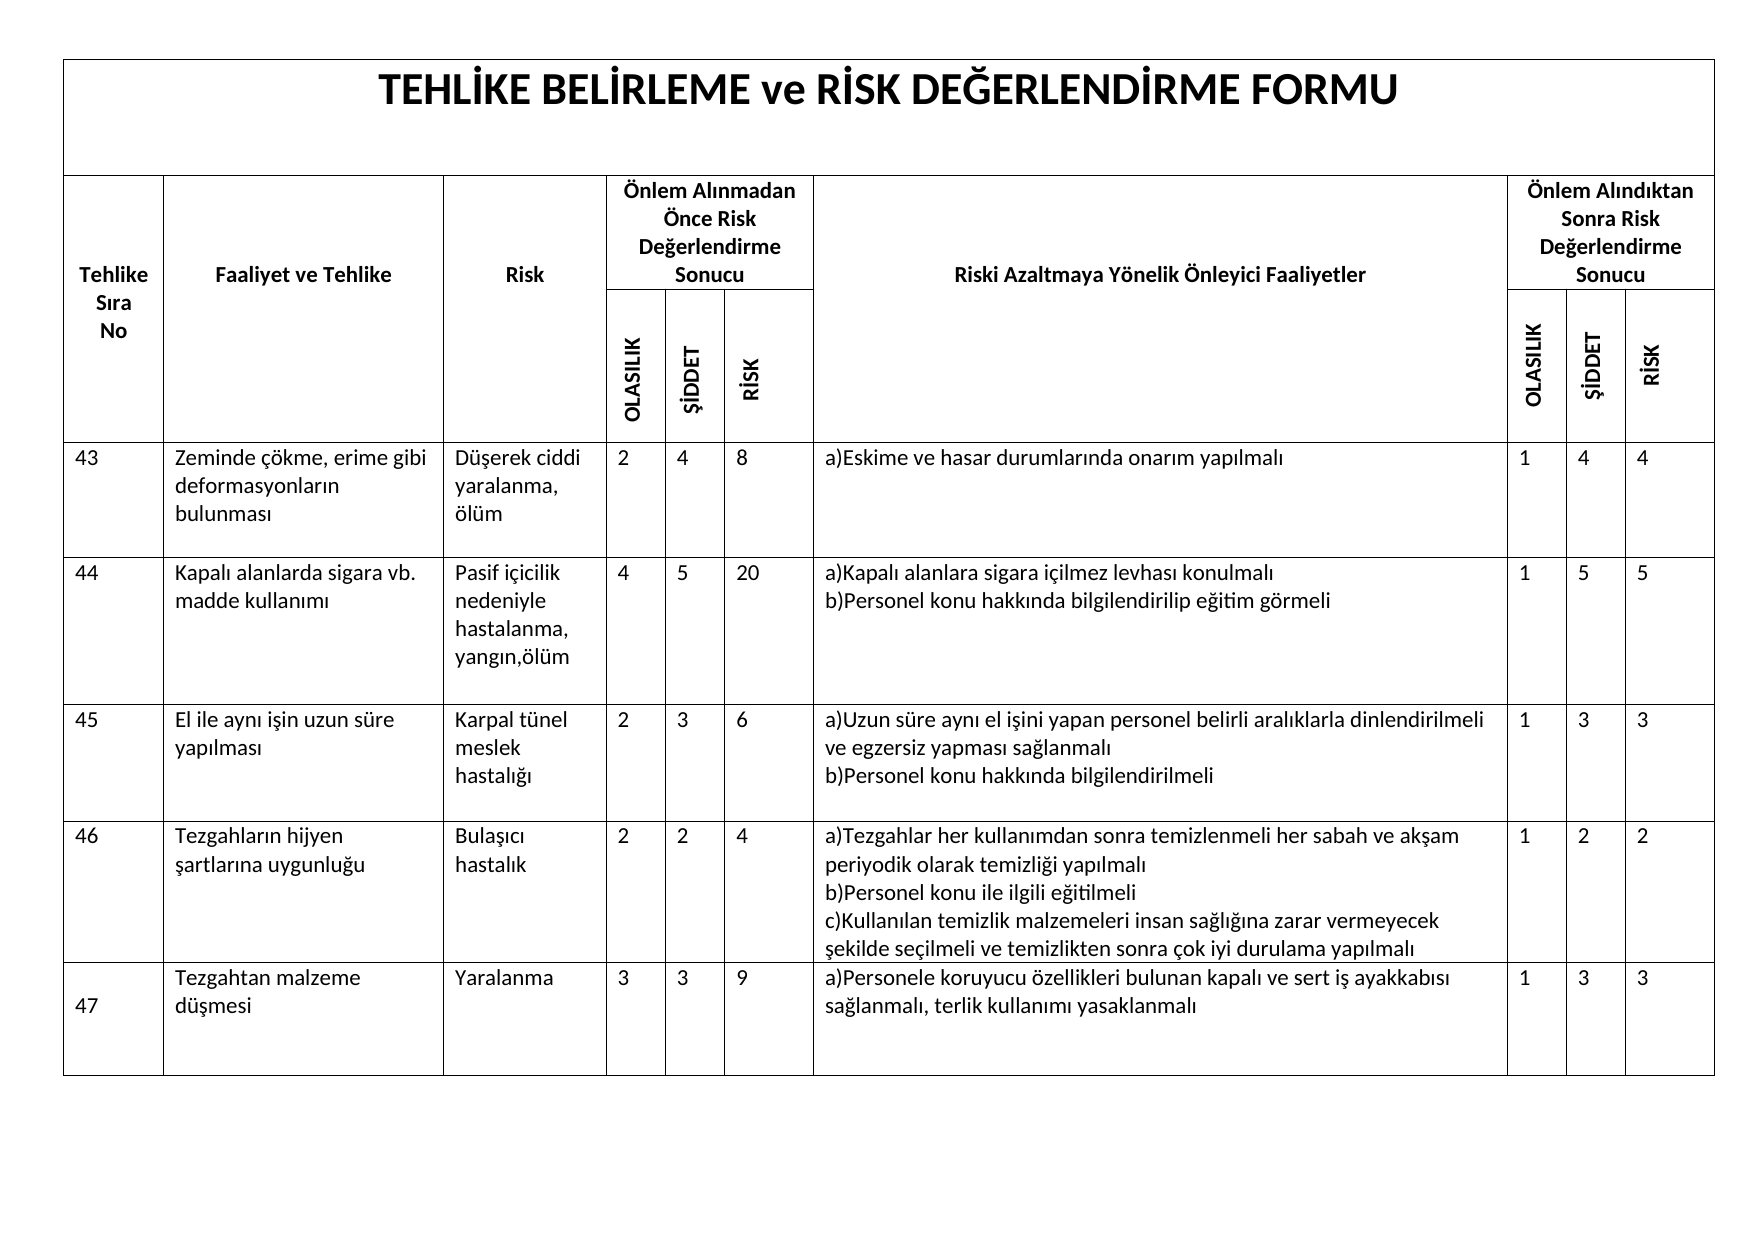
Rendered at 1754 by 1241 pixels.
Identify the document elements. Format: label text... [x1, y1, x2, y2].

table_cell 6 [725, 705, 813, 821]
table_cell 2 [1567, 822, 1625, 962]
table_cell Kapalı alanlarda sigara vb. madde kullanımı [164, 558, 443, 704]
table_cell 5 [1567, 558, 1625, 704]
table_header TEHLİKE BELİRLEME ve RİSK DEĞERLENDİRME FORMU [64, 60, 1714, 175]
table_cell Düşerek ciddi yaralanma, ölüm [444, 443, 606, 557]
table_cell [607, 290, 665, 318]
table_cell Tehlike Sıra No [64, 176, 163, 442]
table_cell Faaliyet ve Tehlike [164, 176, 443, 442]
table_cell 1 [1508, 705, 1566, 821]
table_cell 20 [725, 558, 813, 704]
table_cell 4 [666, 443, 724, 557]
table_cell 5 [666, 558, 724, 704]
table_cell Yaralanma [444, 963, 606, 1075]
table_cell Riski Azaltmaya Yönelik Önleyici Faaliyetler [814, 176, 1507, 442]
table_cell 46 [64, 822, 163, 962]
table_cell Zeminde çökme, erime gibi deformasyonların bulunması [164, 443, 443, 557]
table_cell 3 [1567, 963, 1625, 1075]
table_cell Önlem Alındıktan Sonra Risk Değerlendirme Sonucu [1508, 176, 1714, 288]
table_cell 1 [1508, 558, 1566, 704]
table_cell 5 [1626, 558, 1714, 704]
table_cell 1 [1508, 963, 1566, 1075]
table_cell ŞİDDET [1567, 290, 1625, 442]
table_cell [725, 290, 813, 318]
table_cell 44 [64, 558, 163, 704]
table_cell a)Uzun süre aynı el işini yapan personel belirli aralıklarla dinlendirilmeli ve egzersiz yapması sağlanmalı b)Personel konu hakkında bilgilendirilmeli [814, 705, 1507, 821]
table_cell 47 [64, 963, 163, 1075]
table_cell 3 [1567, 705, 1625, 821]
table_cell ŞİDDET [666, 318, 724, 442]
table_cell 2 [607, 705, 665, 821]
table_cell 2 [607, 443, 665, 557]
table_cell a)Eskime ve hasar durumlarında onarım yapılmalı [814, 443, 1507, 557]
table_cell Risk [444, 176, 606, 442]
table_cell Pasif içicilik nedeniyle hastalanma, yangın,ölüm [444, 558, 606, 704]
table_cell 3 [1626, 963, 1714, 1075]
table_cell OLASILIK [1508, 290, 1566, 442]
table_cell 4 [1567, 443, 1625, 557]
table_cell 45 [64, 705, 163, 821]
table_cell 3 [666, 963, 724, 1075]
table_cell El ile aynı işin uzun süre yapılması [164, 705, 443, 821]
table_cell a)Personele koruyucu özellikleri bulunan kapalı ve sert iş ayakkabısı sağlanmalı, terlik kullanımı yasaklanmalı [814, 963, 1507, 1075]
table_cell 2 [1626, 822, 1714, 962]
table_cell OLASILIK [607, 318, 665, 442]
table_cell RİSK [1626, 290, 1714, 442]
table_cell Tezgahtan malzeme düşmesi [164, 963, 443, 1075]
table_cell 9 [725, 963, 813, 1075]
table_cell 3 [607, 963, 665, 1075]
table_cell a)Tezgahlar her kullanımdan sonra temizlenmeli her sabah ve akşam periyodik olarak temizliği yapılmalı b)Personel konu ile ilgili eğitilmeli c)Kullanılan temizlik malzemeleri insan sağlığına zarar vermeyecek şekilde seçilmeli ve temizlikten sonra çok iyi durulama yapılmalı [814, 822, 1507, 962]
table_cell Bulaşıcı hastalık [444, 822, 606, 962]
table_cell RİSK [725, 318, 813, 442]
table_cell Tezgahların hijyen şartlarına uygunluğu [164, 822, 443, 962]
table_cell 1 [1508, 443, 1566, 557]
table_cell 3 [666, 705, 724, 821]
table_cell 2 [666, 822, 724, 962]
table_cell [666, 290, 724, 318]
table_cell 4 [725, 822, 813, 962]
table_cell Karpal tünel meslek hastalığı [444, 705, 606, 821]
table_cell 4 [607, 558, 665, 704]
table_cell a)Kapalı alanlara sigara içilmez levhası konulmalı b)Personel konu hakkında bilgilendirilip eğitim görmeli [814, 558, 1507, 704]
table_cell 8 [725, 443, 813, 557]
table_cell 3 [1626, 705, 1714, 821]
table_cell 2 [607, 822, 665, 962]
table_cell 1 [1508, 822, 1566, 962]
table_cell 43 [64, 443, 163, 557]
table_cell 4 [1626, 443, 1714, 557]
table_cell Önlem Alınmadan Önce Risk Değerlendirme Sonucu [607, 176, 813, 288]
